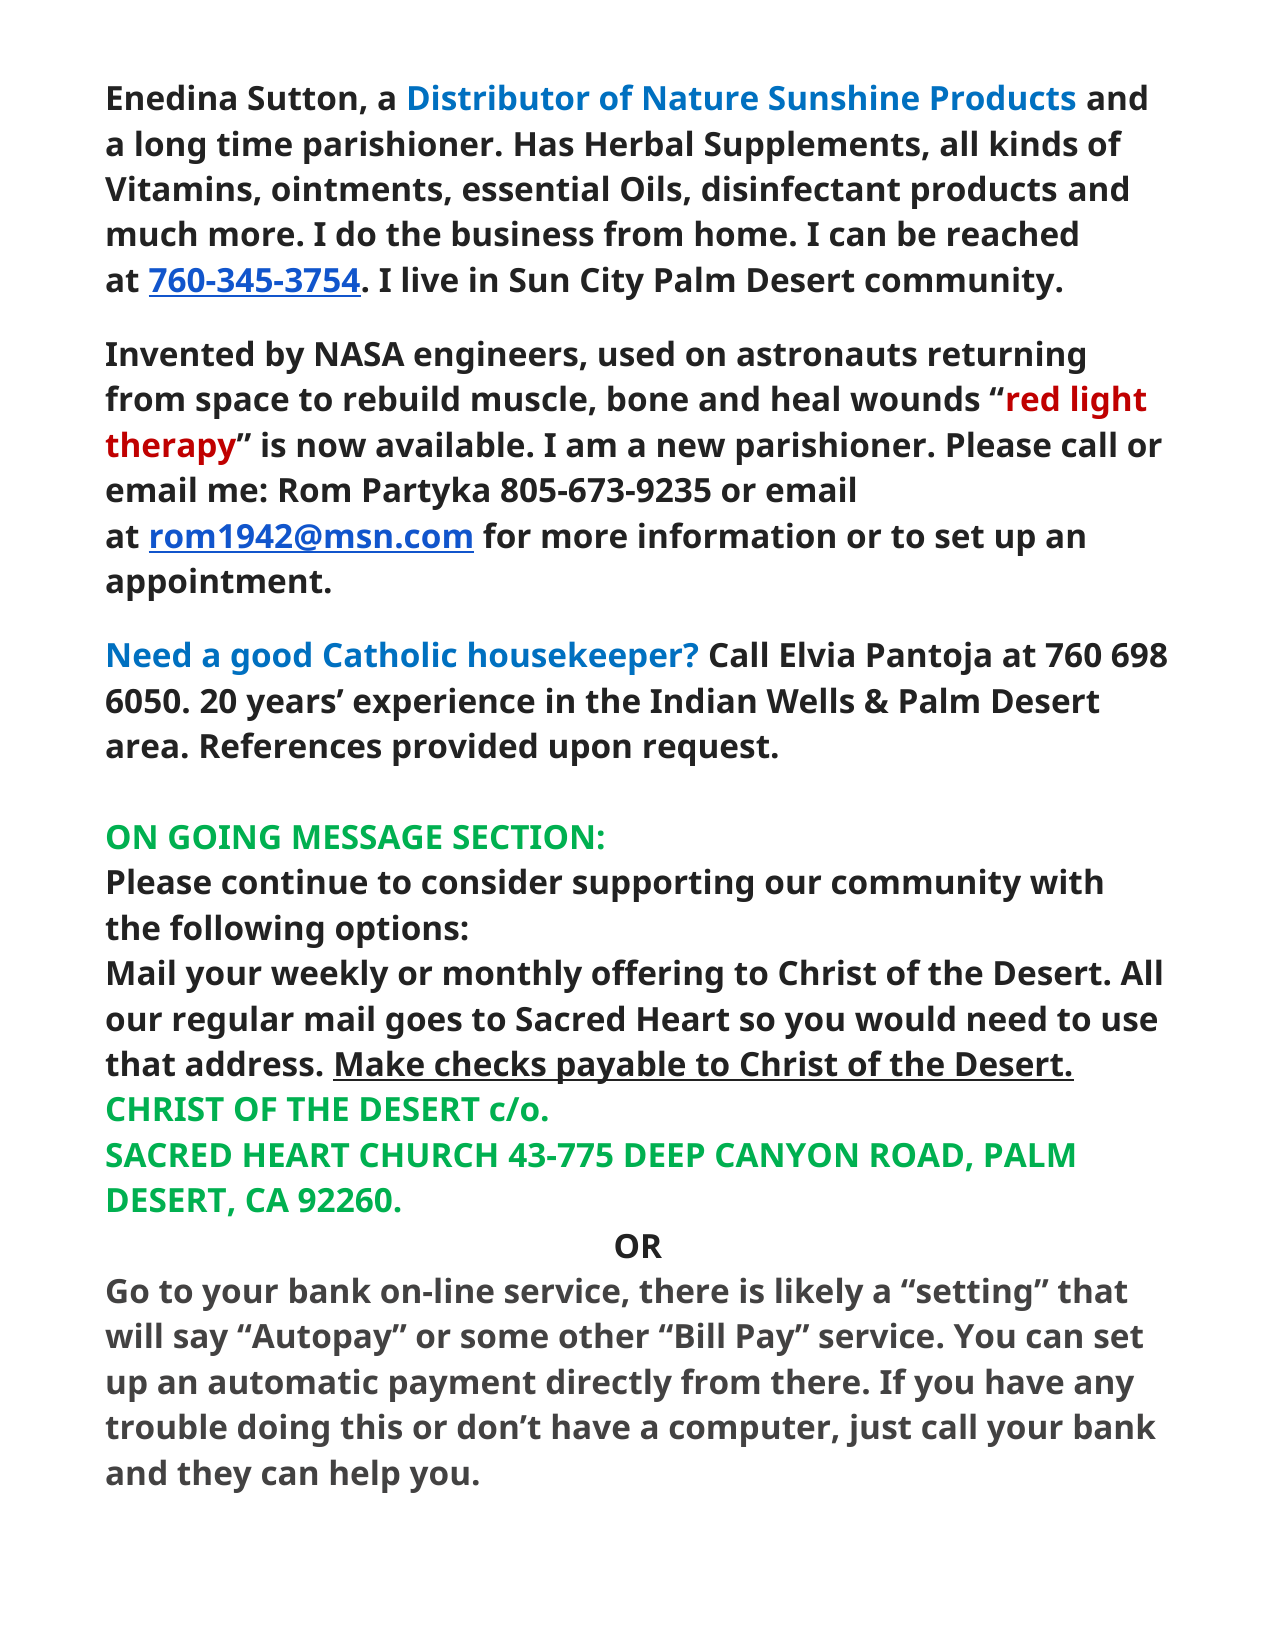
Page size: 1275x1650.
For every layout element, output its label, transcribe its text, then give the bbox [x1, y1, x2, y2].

text ON GOING MESSAGE SECTION: [105, 814, 1170, 859]
text Mail your weekly or monthly offering to Christ of the Desert. All our regular mail goes to Sacred Heart so you would need to use that address. Make checks payable to Christ of the Desert. [105, 950, 1170, 1086]
text CHRIST OF THE DESERT c/o. [105, 1086, 1170, 1132]
text SACRED HEART CHURCH 43-775 DEEP CANYON ROAD, PALM DESERT, CA 92260. [105, 1132, 1170, 1222]
text Need a good Catholic housekeeper? Call Elvia Pantoja at 760 698 6050. 20 years’ experience in the Indian Wells & Palm Desert area. References provided upon request. [105, 632, 1170, 768]
text Please continue to consider supporting our community with the following options: [105, 859, 1170, 950]
text Enedina Sutton, a Distributor of Nature Sunshine Products and a long time parishioner. Has Herbal Supplements, all kinds of Vitamins, ointments, essential Oils, disinfectant products and much more. I do the business from home. I can be reached at 760-345-3754. I live in Sun City Palm Desert community. [105, 75, 1170, 302]
text Go to your bank on-line service, there is likely a “setting” that will say “Autopay” or some other “Bill Pay” service. You can set up an automatic payment directly from there. If you have any trouble doing this or don’t have a computer, just call your bank and they can help you. [105, 1268, 1170, 1495]
text Invented by NASA engineers, used on astronauts returning from space to rebuild muscle, bone and heal wounds “red light therapy” is now available. I am a new parishioner. Please call or email me: Rom Partyka 805-673-9235 or email at rom1942@msn.com for more information or to set up an appointment. [105, 331, 1170, 603]
text OR [105, 1222, 1170, 1268]
